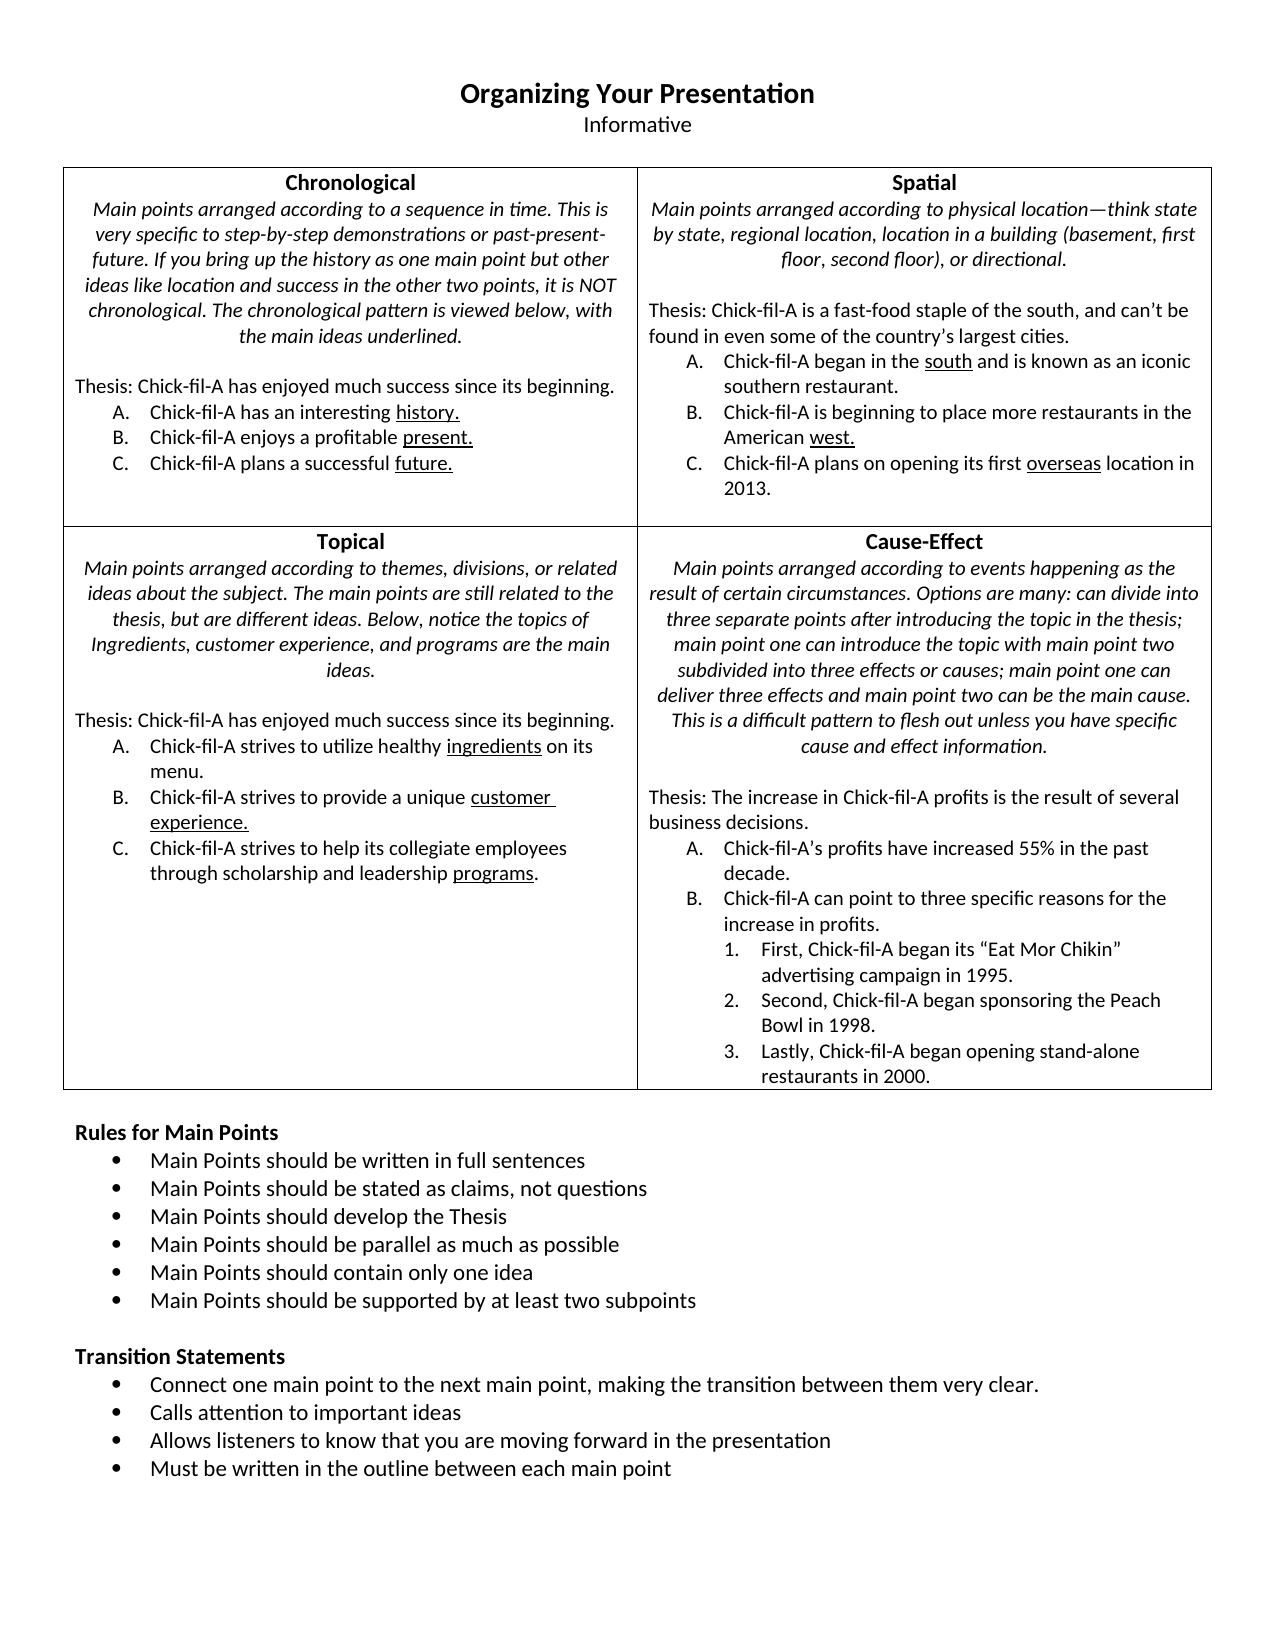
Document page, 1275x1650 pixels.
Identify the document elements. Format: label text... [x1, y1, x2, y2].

table_header Chronological Main points arranged according to a sequence in time. This is very specific to step-by-step demonstrations or past-present-future. If you bring up the history as one main point but other ideas like location and success in the other two points, it is NOT chronological. The chronological pattern is viewed below, with the main ideas underlined. Thesis: Chick-fil-A has enjoyed much success since its beginning. Chick-fil-A has an interesting history. Chick-fil-A enjoys a profitable present. Chick-fil-A plans a successful future. [64, 168, 637, 526]
list Main Points should be stated as claims, not questions [112, 1174, 1200, 1202]
list Connect one main point to the next main point, making the transition between them very clear. [112, 1370, 1200, 1398]
list Allows listeners to know that you are moving forward in the presentation [112, 1426, 1200, 1454]
table_cell Topical Main points arranged according to themes, divisions, or related ideas about the subject. The main points are still related to the thesis, but are different ideas. Below, notice the topics of Ingredients, customer experience, and programs are the main ideas. Thesis: Chick-fil-A has enjoyed much success since its beginning. Chick-fil-A strives to utilize healthy ingredients on its menu. Chick-fil-A strives to provide a unique customer experience. Chick-fil-A strives to help its collegiate employees through scholarship and leadership programs. [64, 527, 637, 1089]
table_header Spatial Main points arranged according to physical location—think state by state, regional location, location in a building (basement, first floor, second floor), or directional. Thesis: Chick-fil-A is a fast-food staple of the south, and can’t be found in even some of the country’s largest cities. Chick-fil-A began in the south and is known as an iconic southern restaurant. Chick-fil-A is beginning to place more restaurants in the American west. Chick-fil-A plans on opening its first overseas location in 2013. [638, 168, 1211, 526]
list Main Points should be supported by at least two subpoints [112, 1286, 1200, 1314]
text Rules for Main Points [75, 1118, 1200, 1146]
list Main Points should contain only one idea [112, 1258, 1200, 1286]
list Must be written in the outline between each main point [112, 1454, 1200, 1482]
list Main Points should be written in full sentences [112, 1146, 1200, 1174]
table_cell Cause-Effect Main points arranged according to events happening as the result of certain circumstances. Options are many: can divide into three separate points after introducing the topic in the thesis; main point one can introduce the topic with main point two subdivided into three effects or causes; main point one can deliver three effects and main point two can be the main cause. This is a difficult pattern to flesh out unless you have specific cause and effect information. Thesis: The increase in Chick-fil-A profits is the result of several business decisions. Chick-fil-A’s profits have increased 55% in the past decade. Chick-fil-A can point to three specific reasons for the increase in profits. First, Chick-fil-A began its “Eat Mor Chikin” advertising campaign in 1995. Second, Chick-fil-A began sponsoring the Peach Bowl in 1998. Lastly, Chick-fil-A began opening stand-alone restaurants in 2000. [638, 527, 1211, 1089]
list Main Points should be parallel as much as possible [112, 1230, 1200, 1258]
text Informative [75, 111, 1200, 139]
text Organizing Your Presentation [75, 75, 1200, 111]
list Main Points should develop the Thesis [112, 1202, 1200, 1230]
text Transition Statements [75, 1342, 1200, 1370]
list Calls attention to important ideas [112, 1398, 1200, 1426]
